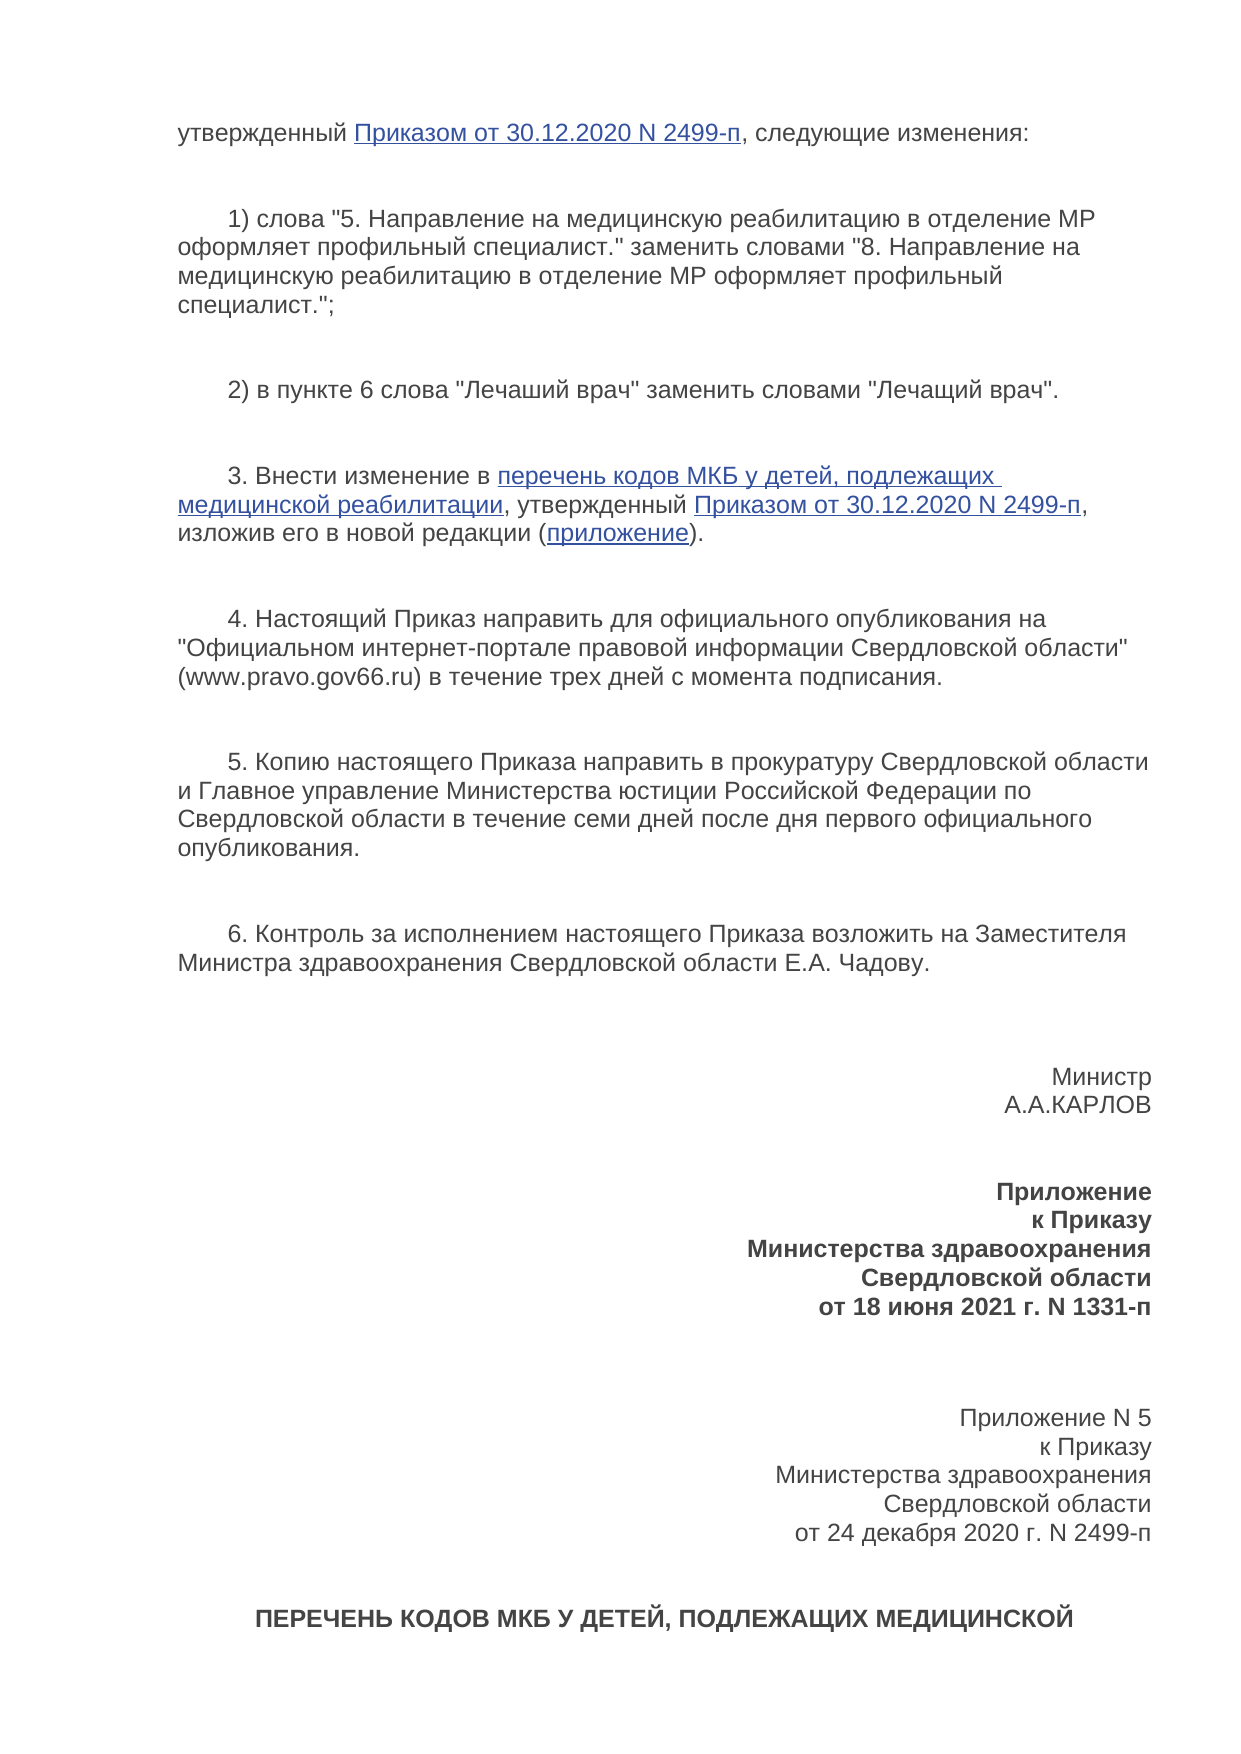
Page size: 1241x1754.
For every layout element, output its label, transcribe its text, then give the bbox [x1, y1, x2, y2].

text Приложение N 5 к Приказу Министерства здравоохранения Свердловской области от 24 декабря 2020 г. N 2499-п [177, 1346, 1152, 1547]
text Приложение к Приказу Министерства здравоохранения Свердловской области от 18 июня 2021 г. N 1331-п [177, 1119, 1152, 1321]
text 3. Внести изменение в перечень кодов МКБ у детей, подлежащих медицинской реабилитации, утвержденный Приказом от 30.12.2020 N 2499-п, изложив его в новой редакции (приложение). [177, 461, 1152, 575]
text 6. Контроль за исполнением настоящего Приказа возложить на Заместителя Министра здравоохранения Свердловской области Е.А. Чадову. [177, 919, 1152, 1004]
text 4. Настоящий Приказ направить для официального опубликования на "Официальном интернет-портале правовой информации Свердловской области" (www.pravo.gov66.ru) в течение трех дней с момента подписания. [177, 604, 1152, 718]
text 5. Копию настоящего Приказа направить в прокуратуру Свердловской области и Главное управление Министерства юстиции Российской Федерации по Свердловской области в течение семи дней после дня первого официального опубликования. [177, 747, 1152, 890]
text Министр А.А.КАРЛОВ [177, 1004, 1152, 1119]
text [177, 1547, 1152, 1633]
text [177, 118, 1152, 175]
text 1) слова "5. Направление на медицинскую реабилитацию в отделение МР оформляет профильный специалист." заменить словами "8. Направление на медицинскую реабилитацию в отделение МР оформляет профильный специалист."; [177, 204, 1152, 347]
text 2) в пункте 6 слова "Лечаший врач" заменить словами "Лечащий врач". [177, 375, 1152, 432]
